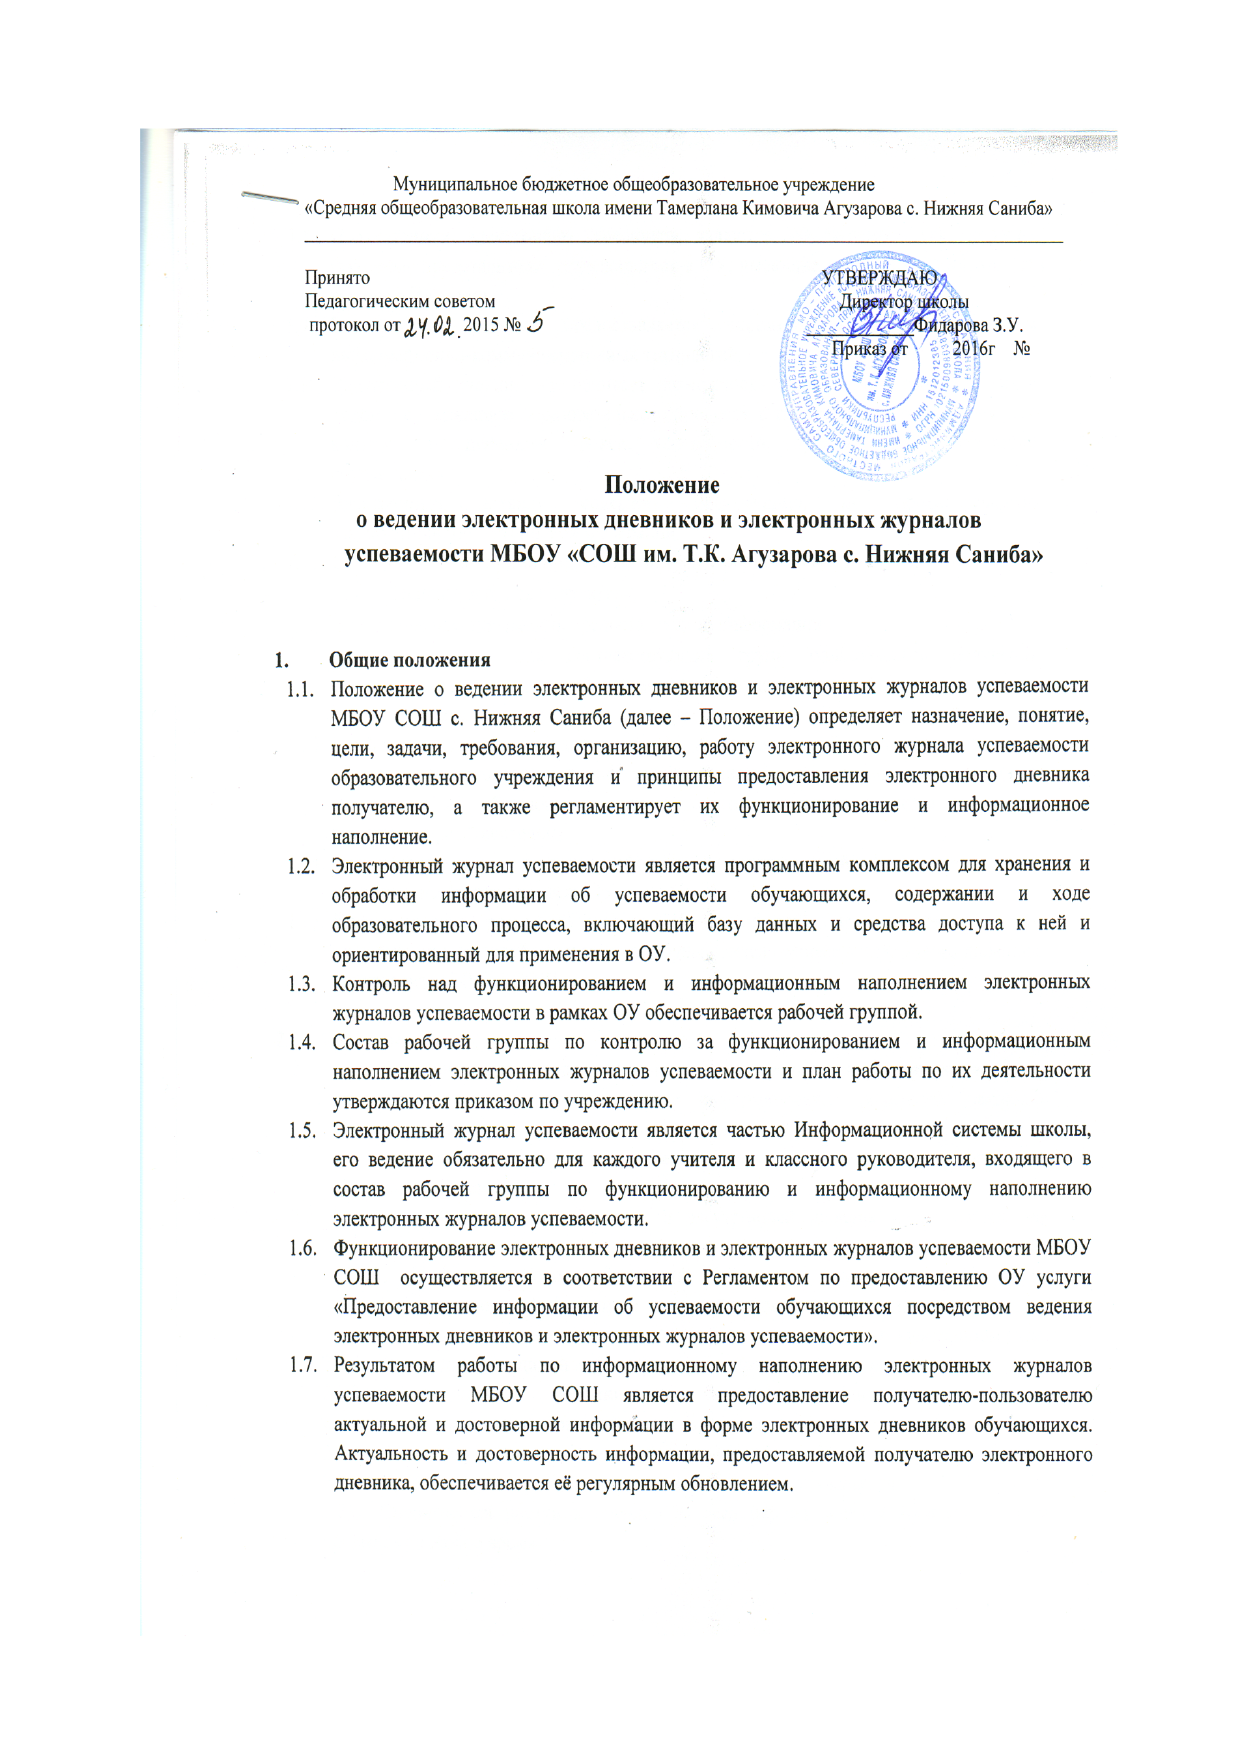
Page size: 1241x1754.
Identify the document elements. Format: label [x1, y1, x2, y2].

picture [131, 118, 1125, 1636]
